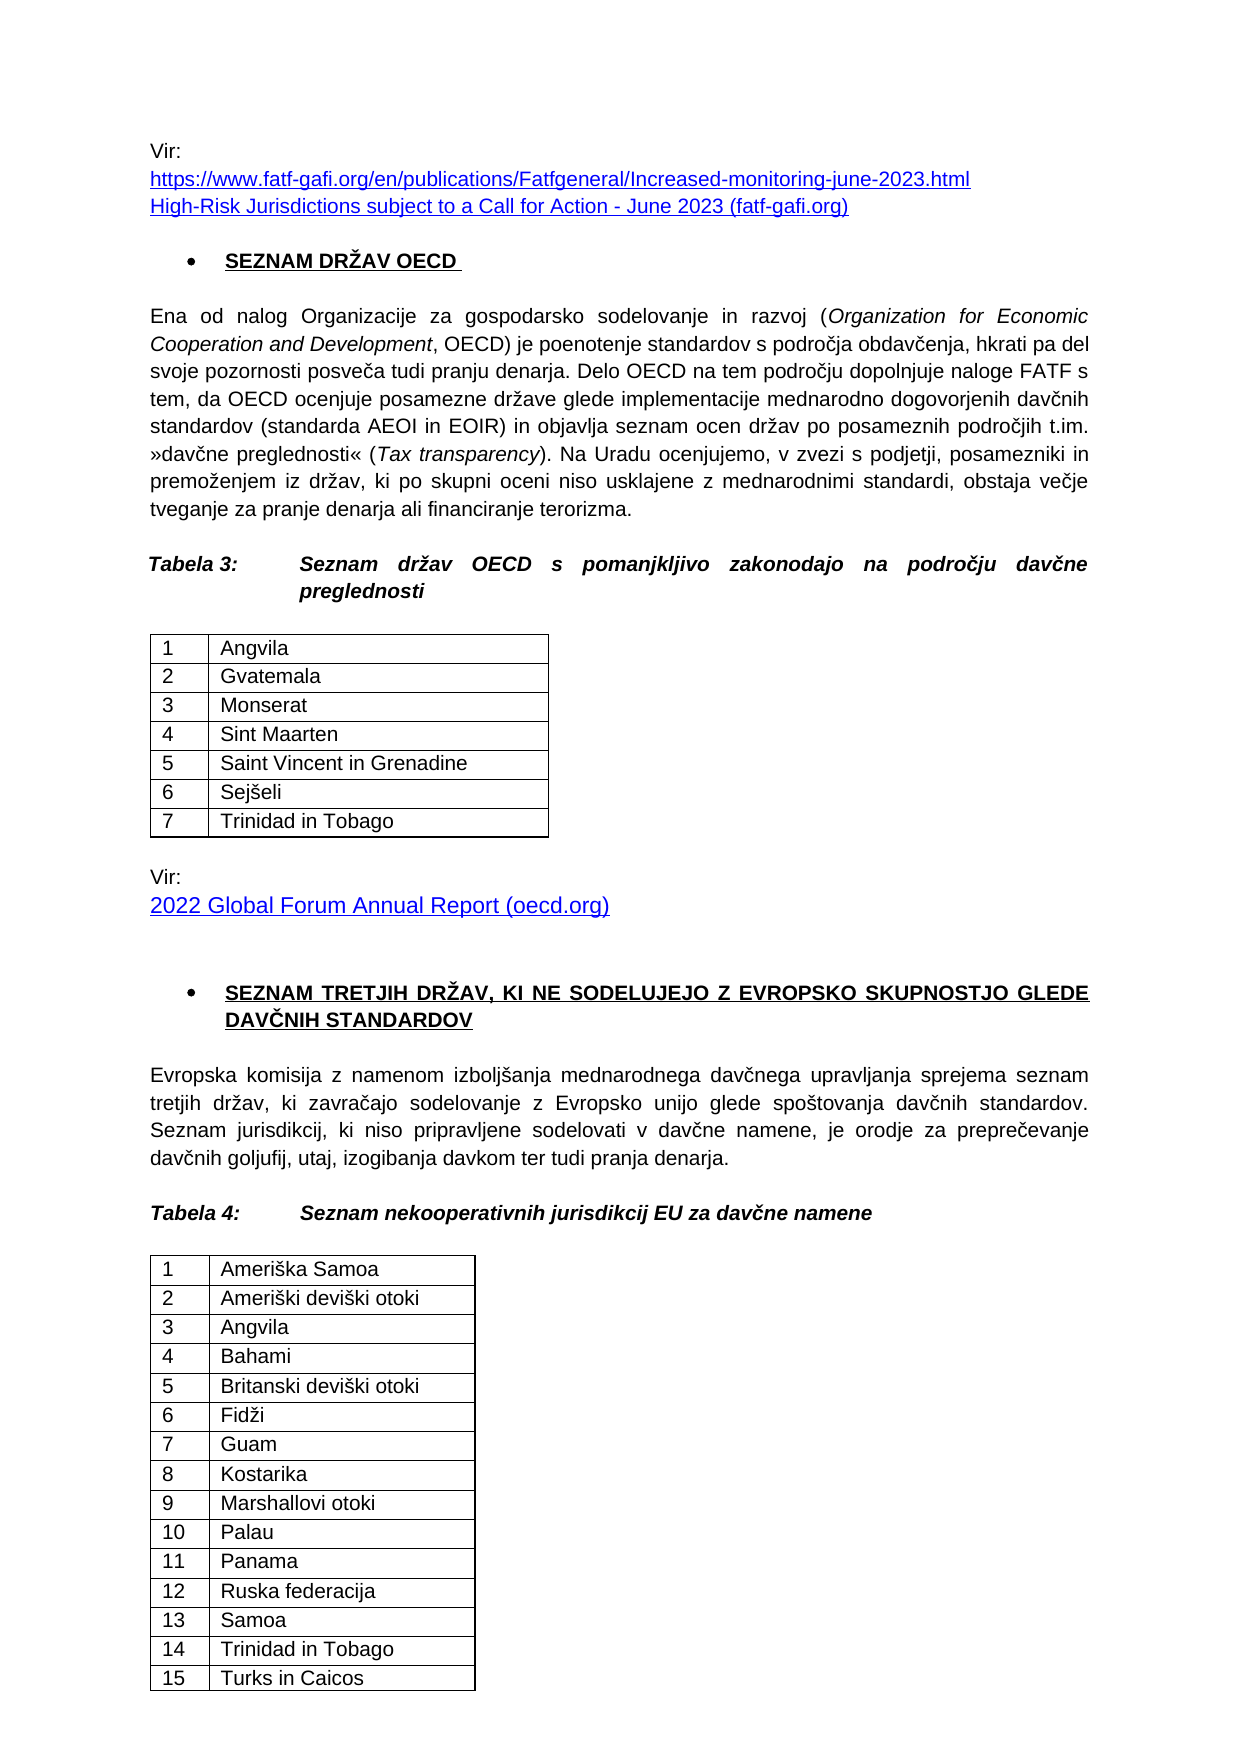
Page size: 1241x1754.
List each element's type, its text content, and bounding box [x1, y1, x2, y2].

table_cell 3 [151, 1315, 209, 1343]
table_cell 4 [151, 722, 208, 750]
text High-Risk Jurisdictions subject to a Call for Action - June 2023 (fatf-gafi.org) [150, 194, 1090, 218]
table_cell 5 [151, 751, 208, 779]
table_cell Palau [210, 1520, 474, 1548]
table_cell 8 [151, 1461, 209, 1489]
table_cell Monserat [209, 693, 548, 721]
table_header Ameriška Samoa [210, 1256, 474, 1285]
table_cell 7 [151, 1432, 209, 1460]
table_cell 13 [151, 1608, 209, 1636]
table_cell 6 [151, 780, 208, 807]
table_cell Kostarika [210, 1461, 474, 1489]
table_cell 5 [151, 1374, 209, 1402]
table_cell Sint Maarten [209, 722, 548, 750]
table_cell 10 [151, 1520, 209, 1548]
table_cell 7 [151, 809, 208, 836]
table_cell Turks in Caicos [210, 1666, 474, 1690]
table_cell Gvatemala [209, 664, 548, 692]
table_cell 14 [151, 1637, 209, 1665]
table_cell Saint Vincent in Grenadine [209, 751, 548, 779]
table_cell Panama [210, 1549, 474, 1577]
text Ena od nalog Organizacije za gospodarsko sodelovanje in razvoj (Organization for Economic Cooperation and Development, OECD) je poenotenje standardov s področja obdavčenja, hkrati pa del svoje pozornosti posveča tudi pranju denarja. Delo OECD na tem področju dopolnjuje naloge FATF s tem, da OECD ocenjuje posamezne države glede implementacije mednarodno dogovorjenih davčnih standardov (standarda AEOI in EOIR) in objavlja seznam ocen držav po posameznih področjih t.im. »davčne preglednosti« (Tax transparency). Na Uradu ocenjujemo, v zvezi s podjetji, posamezniki in premoženjem iz držav, ki po skupni oceni niso usklajene z mednarodnimi standardi, obstaja večje tveganje za pranje denarja ali financiranje terorizma. [150, 304, 1090, 521]
text Tabela 4: Seznam nekooperativnih jurisdikcij EU za davčne namene [150, 1200, 1090, 1224]
table_cell Trinidad in Tobago [210, 1637, 474, 1665]
table_cell 9 [151, 1491, 209, 1519]
table_header 1 [151, 635, 208, 663]
text https://www.fatf-gafi.org/en/publications/Fatfgeneral/Increased-monitoring-june-2023.html [150, 167, 1090, 191]
list SEZNAM TRETJIH DRŽAV, KI NE SODELUJEJO Z EVROPSKO SKUPNOSTJO GLEDE DAVČNIH STANDARDOV [187, 980, 1090, 1032]
table_cell Ameriški deviški otoki [210, 1286, 474, 1314]
table_cell 2 [151, 664, 208, 692]
table_header Angvila [209, 635, 548, 663]
table_cell Angvila [210, 1315, 474, 1343]
table_cell Marshallovi otoki [210, 1491, 474, 1519]
table_cell Sejšeli [209, 780, 548, 807]
table_cell 4 [151, 1344, 209, 1372]
table_cell 2 [151, 1286, 209, 1314]
list SEZNAM DRŽAV OECD [187, 249, 1090, 273]
text 2022 Global Forum Annual Report (oecd.org) [150, 892, 1090, 919]
table_cell Samoa [210, 1608, 474, 1636]
table_cell Fidži [210, 1403, 474, 1431]
table_header 1 [151, 1256, 209, 1285]
text Tabela 3: Seznam držav OECD s pomanjkljivo zakonodajo na področju davčne preglednosti [148, 552, 1090, 603]
table_cell 12 [151, 1579, 209, 1607]
table_cell 6 [151, 1403, 209, 1431]
text Vir: [150, 865, 1090, 889]
table_cell Guam [210, 1432, 474, 1460]
table_cell Britanski deviški otoki [210, 1374, 474, 1402]
table_cell Bahami [210, 1344, 474, 1372]
table_cell 3 [151, 693, 208, 721]
table_cell 15 [151, 1666, 209, 1690]
table_cell Trinidad in Tobago [209, 809, 548, 836]
table_cell 11 [151, 1549, 209, 1577]
text Evropska komisija z namenom izboljšanja mednarodnega davčnega upravljanja sprejema seznam tretjih držav, ki zavračajo sodelovanje z Evropsko unijo glede spoštovanja davčnih standardov. Seznam jurisdikcij, ki niso pripravljene sodelovati v davčne namene, je orodje za preprečevanje davčnih goljufij, utaj, izogibanja davkom ter tudi pranja denarja. [150, 1063, 1090, 1169]
table_cell Ruska federacija [210, 1579, 474, 1607]
text Vir: [150, 139, 1090, 163]
